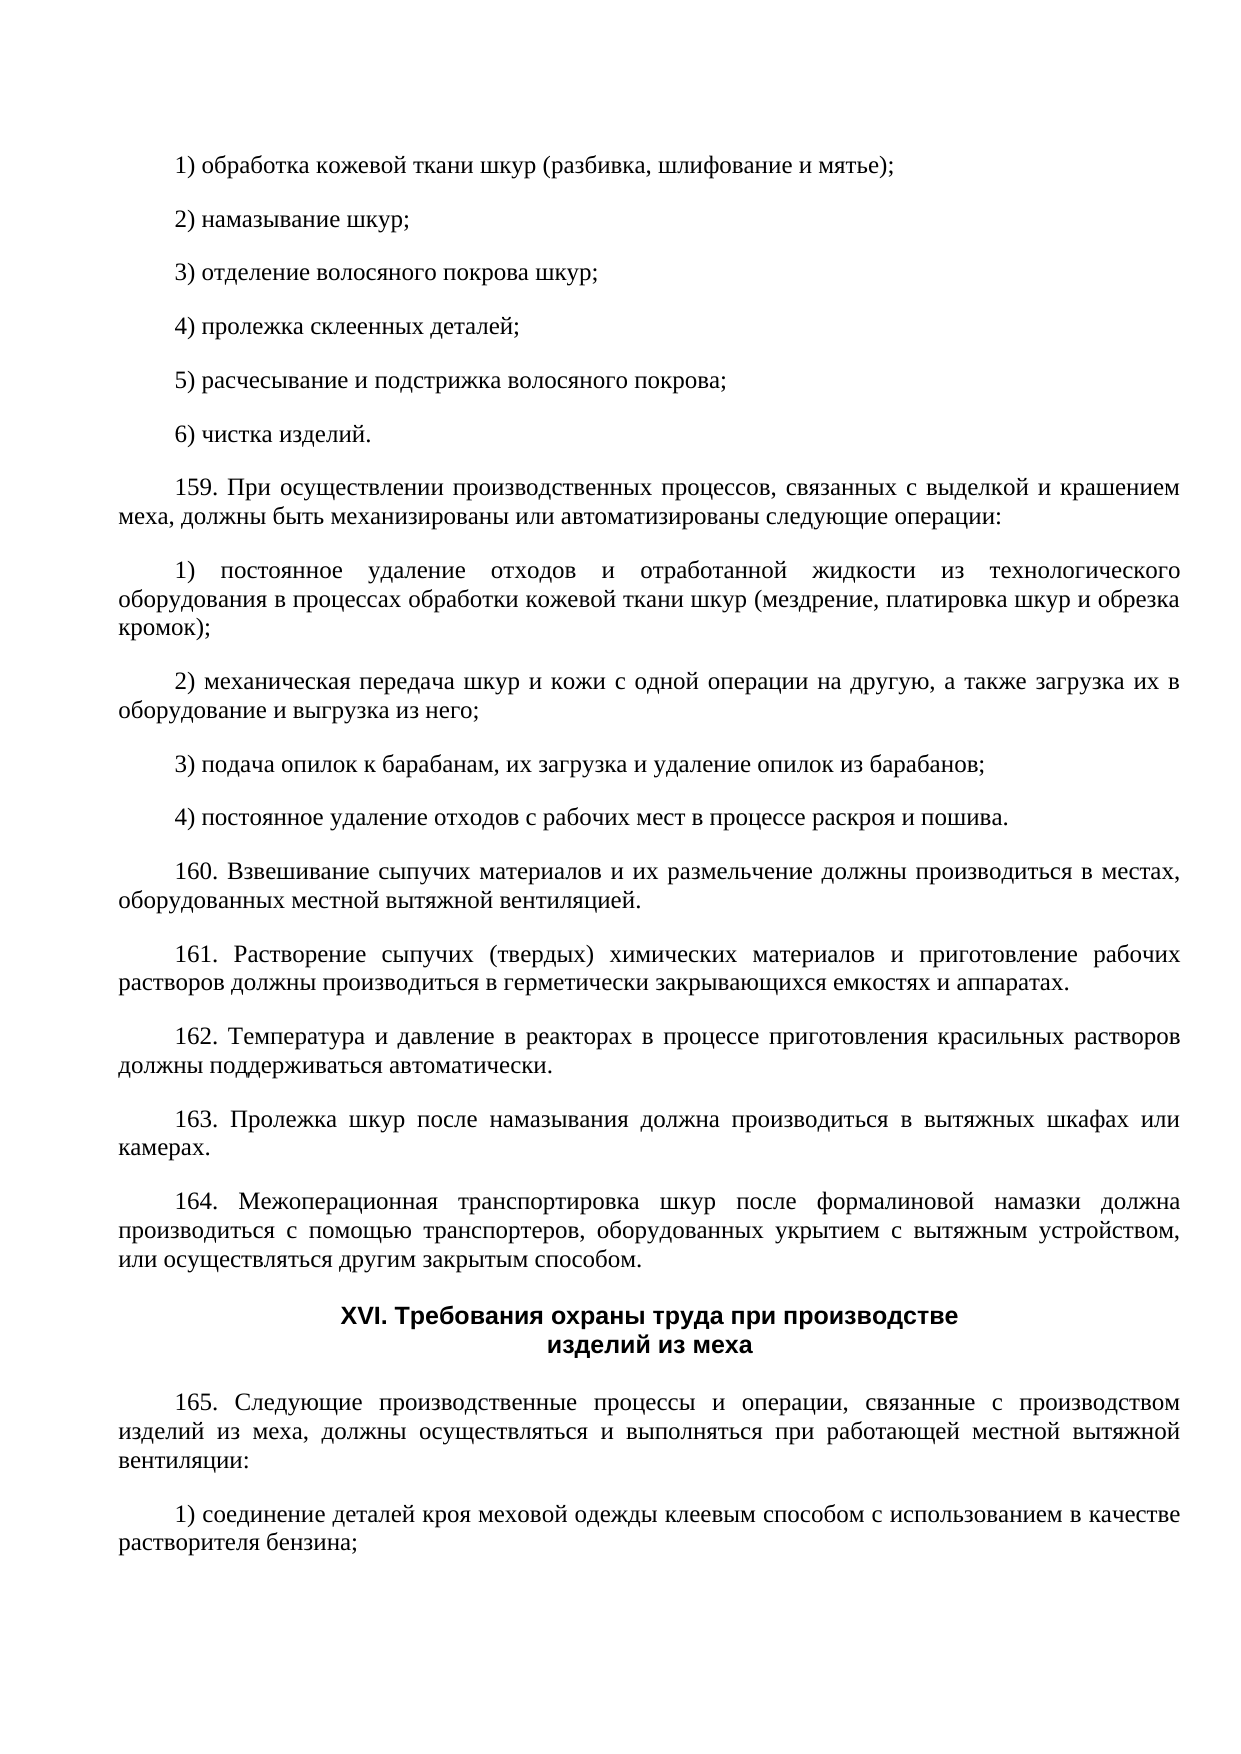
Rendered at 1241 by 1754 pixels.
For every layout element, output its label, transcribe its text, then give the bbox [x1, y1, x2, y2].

text 159. При осуществлении производственных процессов, связанных с выделкой и крашением меха, должны быть механизированы или автоматизированы следующие операции: [118, 472, 1181, 530]
text 1) соединение деталей кроя меховой одежды клеевым способом с использованием в качестве растворителя бензина; [118, 1499, 1181, 1556]
text 6) чистка изделий. [118, 419, 1181, 447]
text 2) механическая передача шкур и кожи с одной операции на другую, а также загрузка их в оборудование и выгрузка из него; [118, 666, 1181, 724]
text 1) обработка кожевой ткани шкур (разбивка, шлифование и мятье); [118, 150, 1181, 179]
text 4) постоянное удаление отходов с рабочих мест в процессе раскроя и пошива. [118, 802, 1181, 831]
text 5) расчесывание и подстрижка волосяного покрова; [118, 365, 1181, 394]
text 162. Температура и давление в реакторах в процессе приготовления красильных растворов должны поддерживаться автоматически. [118, 1021, 1181, 1079]
title XVI. Требования охраны труда при производстве [118, 1301, 1181, 1330]
text 161. Растворение сыпучих (твердых) химических материалов и приготовление рабочих растворов должны производиться в герметически закрывающихся емкостях и аппаратах. [118, 939, 1181, 996]
text 160. Взвешивание сыпучих материалов и их размельчение должны производиться в местах, оборудованных местной вытяжной вентиляцией. [118, 856, 1181, 914]
title изделий из меха [118, 1330, 1181, 1359]
text 165. Следующие производственные процессы и операции, связанные с производством изделий из меха, должны осуществляться и выполняться при работающей местной вытяжной вентиляции: [118, 1387, 1181, 1474]
text 1) постоянное удаление отходов и отработанной жидкости из технологического оборудования в процессах обработки кожевой ткани шкур (мездрение, платировка шкур и обрезка кромок); [118, 555, 1181, 641]
text 164. Межоперационная транспортировка шкур после формалиновой намазки должна производиться с помощью транспортеров, оборудованных укрытием с вытяжным устройством, или осуществляться другим закрытым способом. [118, 1186, 1181, 1272]
text 3) подача опилок к барабанам, их загрузка и удаление опилок из барабанов; [118, 749, 1181, 777]
text 3) отделение волосяного покрова шкур; [118, 257, 1181, 286]
text 163. Пролежка шкур после намазывания должна производиться в вытяжных шкафах или камерах. [118, 1104, 1181, 1161]
text 4) пролежка склеенных деталей; [118, 311, 1181, 340]
text 2) намазывание шкур; [118, 204, 1181, 232]
